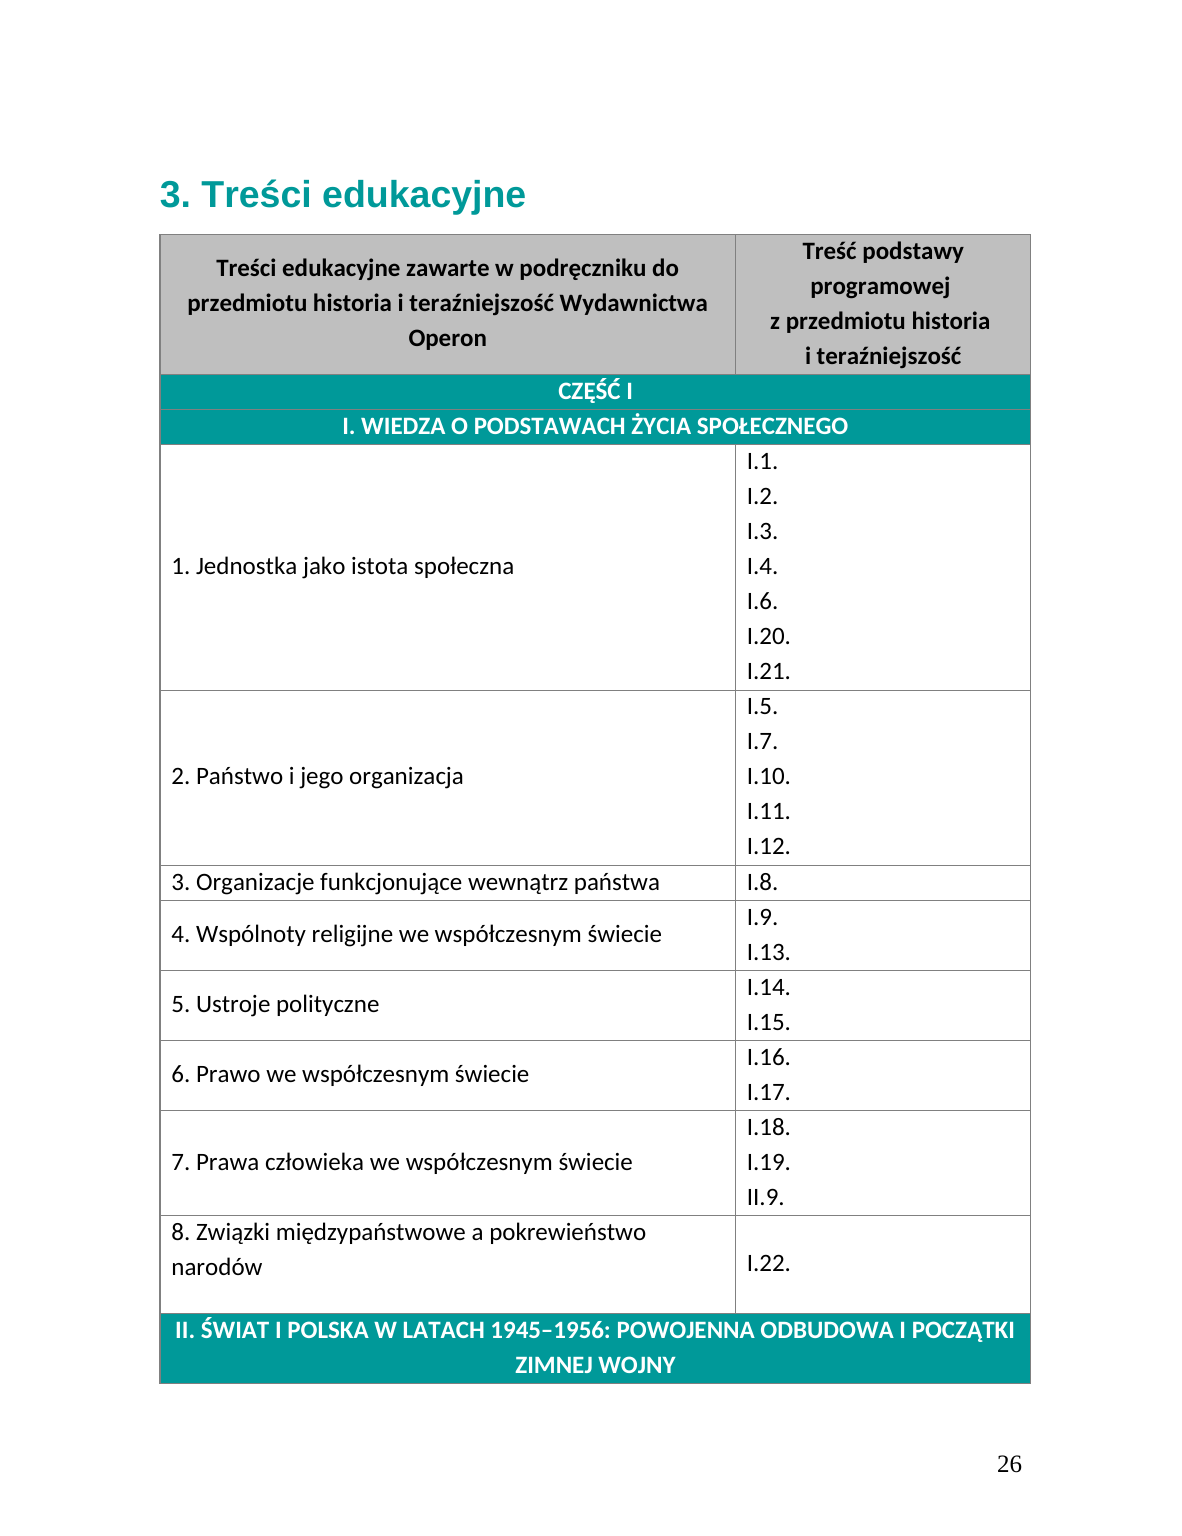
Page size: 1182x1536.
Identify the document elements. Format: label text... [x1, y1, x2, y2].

table_cell I.22. [736, 1216, 1030, 1313]
table_cell I.1. I.2. I.3. I.4. I.6. I.20. I.21. [736, 445, 1030, 689]
table_cell I.18. I.19. II.9. [736, 1111, 1030, 1215]
table_cell I.5. I.7. I.10. I.11. I.12. [736, 691, 1030, 864]
table_header Treść podstawy programowej z przedmiotu historia i teraźniejszość [736, 235, 1030, 374]
table_cell I. WIEDZA O PODSTAWACH ŻYCIA SPOŁECZNEGO [161, 410, 1030, 444]
table_cell 8. Związki międzypaństwowe a pokrewieństwo narodów [161, 1216, 735, 1313]
table_cell 6. Prawo we współczesnym świecie [161, 1041, 735, 1110]
table_cell 5. Ustroje polityczne [161, 971, 735, 1040]
table_cell 7. Prawa człowieka we współczesnym świecie [161, 1111, 735, 1215]
table_header Treści edukacyjne zawarte w podręczniku do przedmiotu historia i teraźniejszość Wydawnictwa Operon [161, 235, 735, 374]
table_cell 2. Państwo i jego organizacja [161, 691, 735, 864]
table_cell 3. Organizacje funkcjonujące wewnątrz państwa [161, 866, 735, 900]
table_cell 1. Jednostka jako istota społeczna [161, 445, 735, 689]
table_cell II. ŚWIAT I POLSKA W LATACH 1945–1956: POWOJENNA ODBUDOWA I POCZĄTKI ZIMNEJ WOJNY [161, 1314, 1030, 1383]
table_cell CZĘŚĆ I [161, 375, 1030, 409]
table_cell I.14. I.15. [736, 971, 1030, 1040]
table_cell I.9. I.13. [736, 901, 1030, 970]
table_cell 4. Wspólnoty religijne we współczesnym świecie [161, 901, 735, 970]
table_cell I.8. [736, 866, 1030, 900]
table_cell I.16. I.17. [736, 1041, 1030, 1110]
text 3. Treści edukacyjne [159, 172, 1022, 215]
